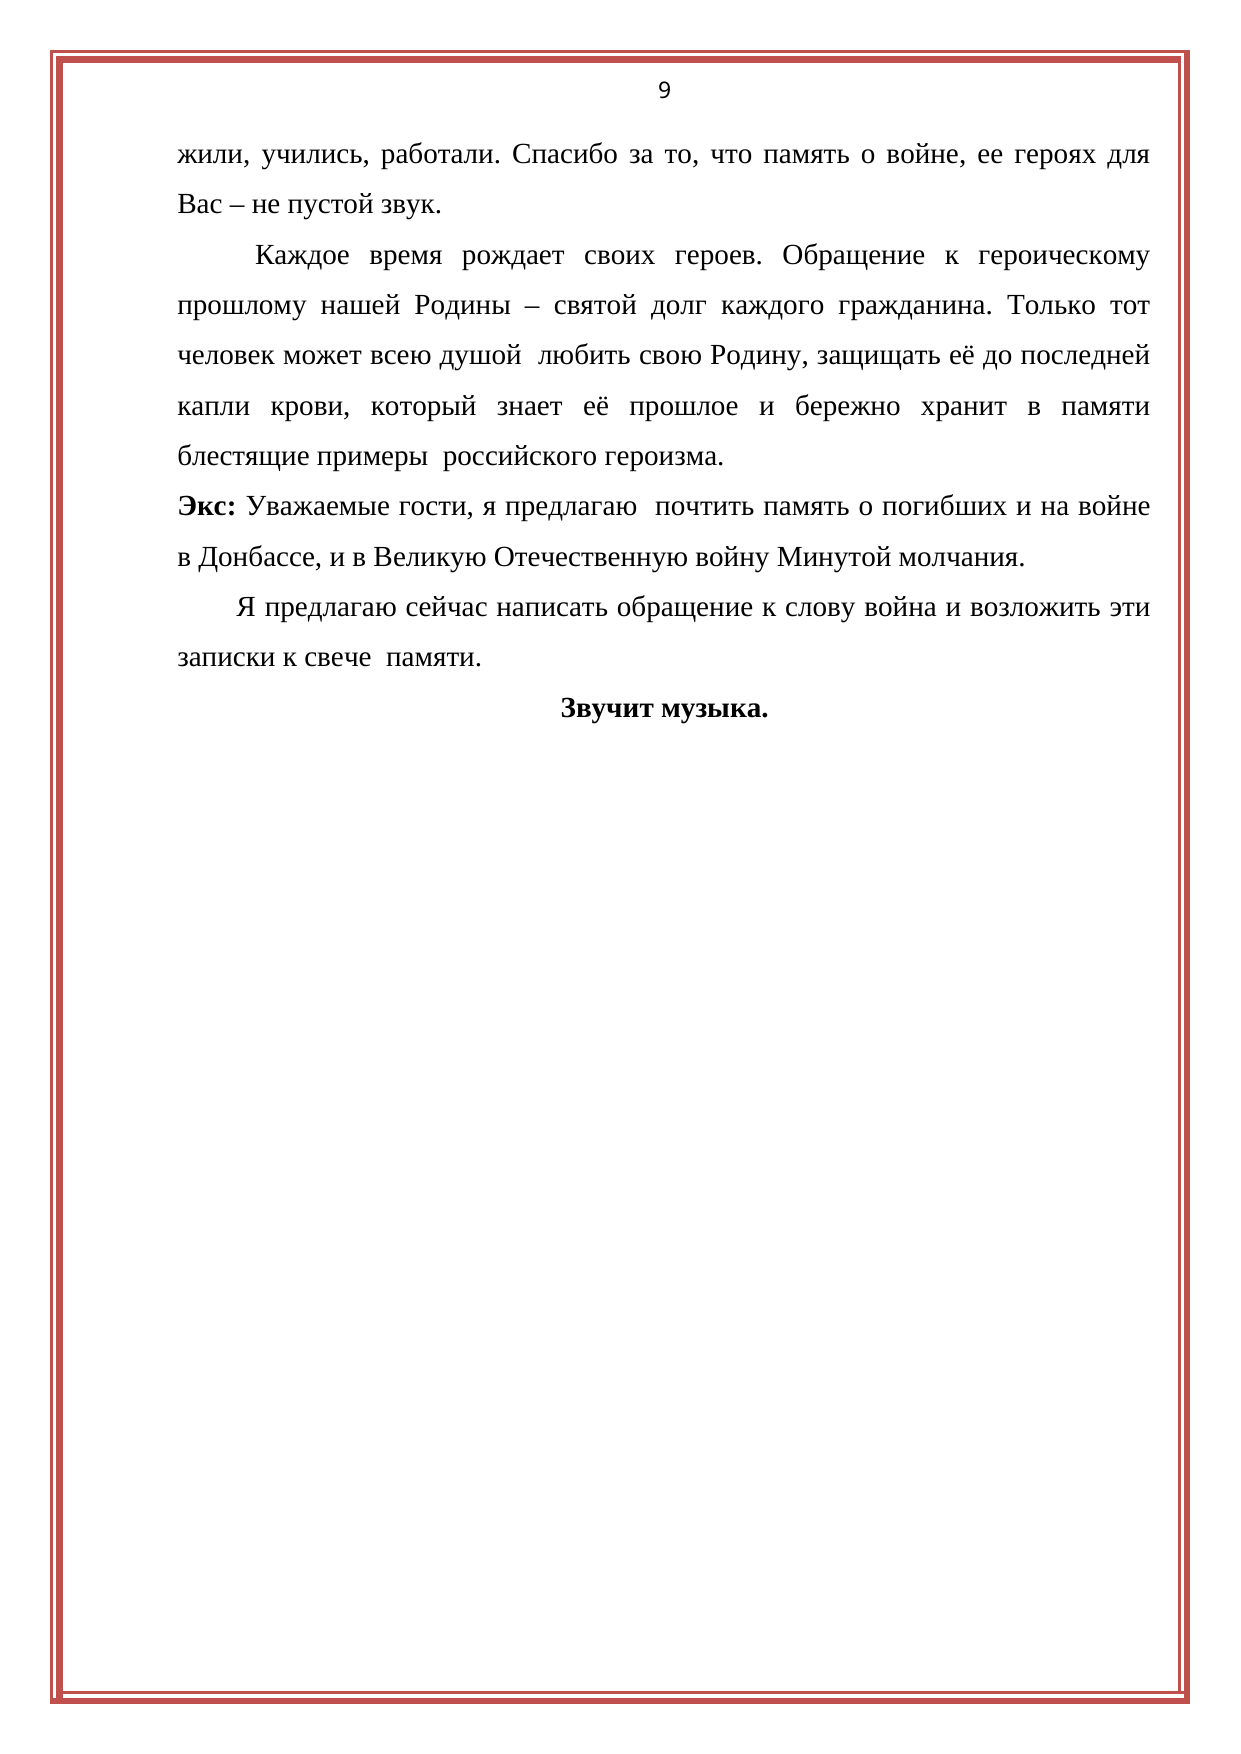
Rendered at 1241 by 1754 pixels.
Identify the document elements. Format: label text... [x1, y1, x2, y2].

text Я предлагаю сейчас написать обращение к слову война и возложить эти записки к свече памяти. [177, 589, 1152, 673]
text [177, 136, 1152, 220]
text Звучит музыка. [177, 690, 1152, 723]
text Экс: Уважаемые гости, я предлагаю почтить память о погибших и на войне в Донбассе, и в Великую Отечественную войну Минутой молчания. [177, 488, 1152, 572]
text Каждое время рождает своих героев. Обращение к героическому прошлому нашей Родины – святой долг каждого гражданина. Только тот человек может всею душой любить свою Родину, защищать её до последней капли крови, который знает её прошлое и бережно хранит в памяти блестящие примеры российского героизма. [177, 237, 1152, 472]
